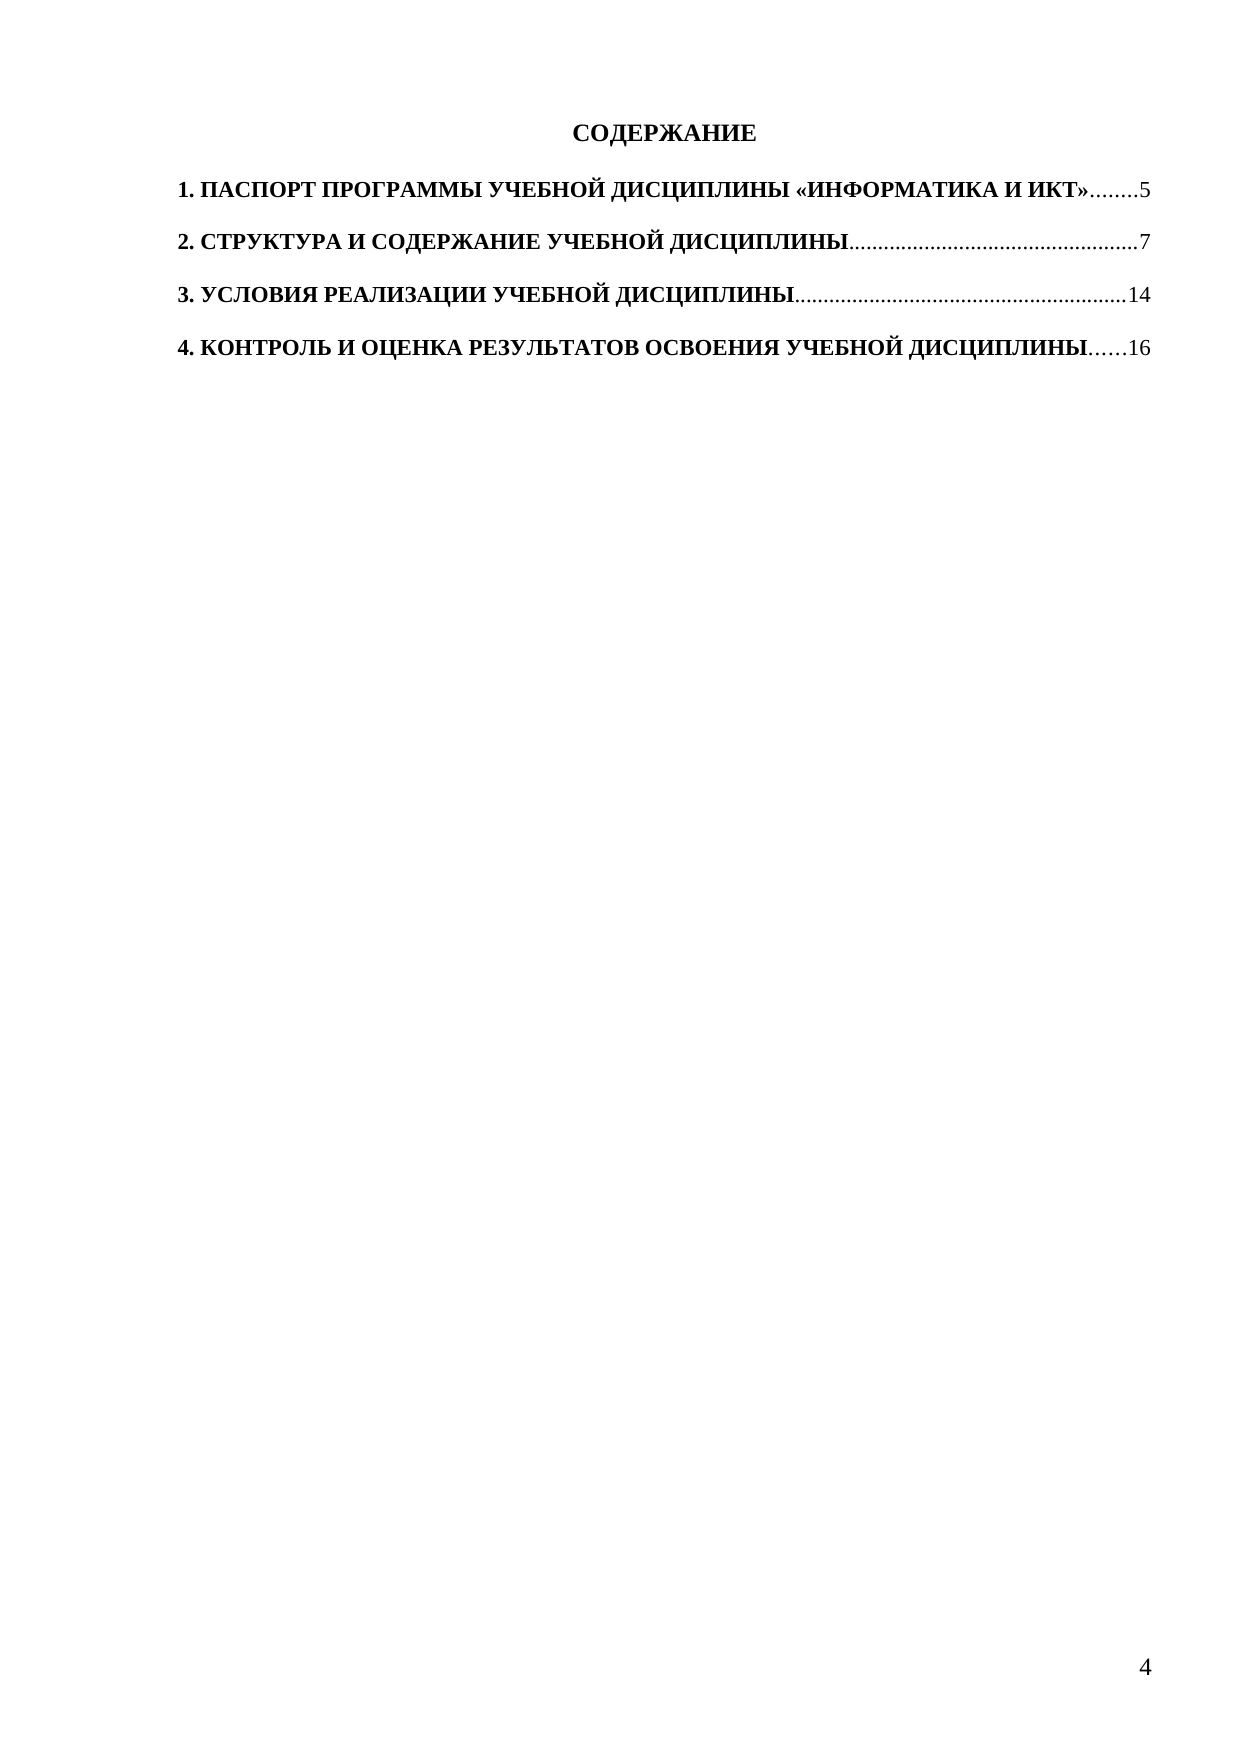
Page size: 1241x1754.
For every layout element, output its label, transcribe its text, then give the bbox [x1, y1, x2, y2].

subtitle СОДЕРЖАНИЕ [177, 118, 1152, 147]
text 2. СТРУКТУРА И СОДЕРЖАНИЕ УЧЕБНОЙ ДИСЦИПЛИНЫ 7 [177, 228, 1152, 255]
text 3. УСЛОВИЯ РЕАЛИЗАЦИИ УЧЕБНОЙ ДИСЦИПЛИНЫ 14 [177, 281, 1152, 307]
text 4. КОНТРОЛЬ И ОЦЕНКА РЕЗУЛЬТАТОВ ОСВОЕНИЯ УЧЕБНОЙ ДИСЦИПЛИНЫ 16 [177, 334, 1152, 360]
text 1. ПАСПОРТ ПРОГРАММЫ УЧЕБНОЙ ДИСЦИПЛИНЫ «ИНФОРМАТИКА И ИКТ» 5 [177, 176, 1152, 202]
